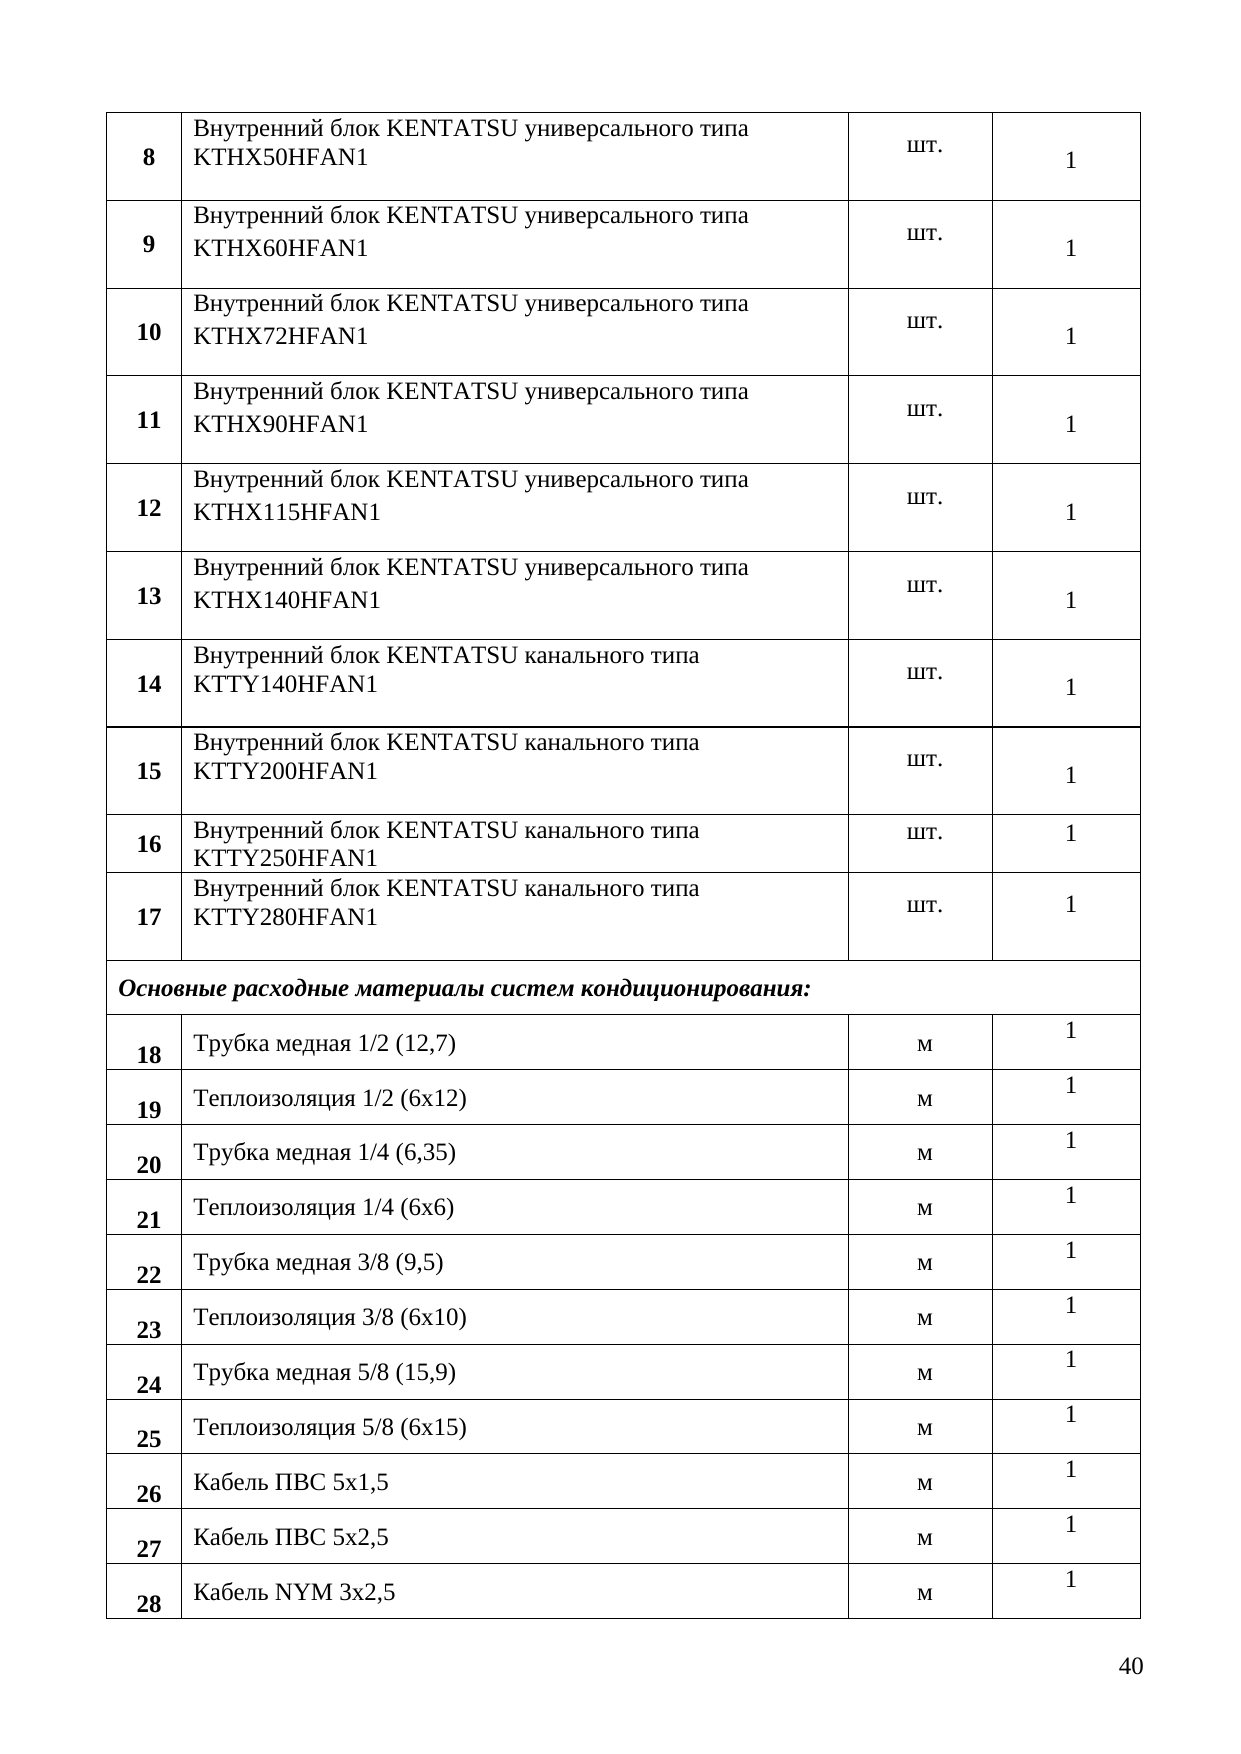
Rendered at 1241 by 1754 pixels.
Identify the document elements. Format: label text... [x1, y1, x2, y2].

table_cell 27 [107, 1509, 181, 1563]
table_cell Теплоизоляция 5/8 (6х15) [182, 1400, 848, 1453]
table_cell 24 [107, 1345, 181, 1398]
table_cell шт. [849, 728, 992, 814]
table_cell 1 [993, 1400, 1140, 1453]
table_cell 25 [107, 1400, 181, 1453]
table_cell м [849, 1125, 992, 1179]
table_cell 1 [993, 1180, 1140, 1234]
table_cell 14 [107, 640, 181, 726]
table_cell м [849, 1564, 992, 1618]
table_cell Внутренний блок KENTATSU канального типа KTTY250HFAN1 [182, 815, 848, 872]
table_cell 28 [107, 1564, 181, 1618]
table_cell Внутренний блок KENTATSU универсального типа KTHX50HFAN1 [182, 113, 848, 199]
table_cell 21 [107, 1180, 181, 1234]
table_cell 1 [993, 552, 1140, 639]
table_cell 1 [993, 873, 1140, 959]
table_cell 1 [993, 1070, 1140, 1124]
table_cell м [849, 1509, 992, 1563]
table_cell м [849, 1070, 992, 1124]
table_cell 1 [993, 1235, 1140, 1289]
table_cell м [849, 1400, 992, 1453]
table_cell Кабель NYM 3х2,5 [182, 1564, 848, 1618]
table_cell шт. [849, 289, 992, 375]
table_cell шт. [849, 113, 992, 199]
table_cell 12 [107, 464, 181, 551]
table_cell 1 [993, 464, 1140, 551]
table_cell Внутренний блок KENTATSU канального типа KTTY280HFAN1 [182, 873, 848, 959]
table_cell 10 [107, 289, 181, 375]
table_cell Трубка медная 1/2 (12,7) [182, 1015, 848, 1069]
table_cell Внутренний блок KENTATSU универсального типа KTHX115HFAN1 [182, 464, 848, 551]
table_cell м [849, 1235, 992, 1289]
table_cell 1 [993, 1290, 1140, 1343]
table_cell 1 [993, 640, 1140, 726]
table_cell 1 [993, 728, 1140, 814]
table_cell Внутренний блок KENTATSU канального типа KTTY200HFAN1 [182, 728, 848, 814]
table_cell 1 [993, 113, 1140, 199]
table_cell Внутренний блок KENTATSU универсального типа KTHX60HFAN1 [182, 201, 848, 287]
table_cell Внутренний блок KENTATSU канального типа KTTY140HFAN1 [182, 640, 848, 726]
table_cell Теплоизоляция 1/2 (6х12) [182, 1070, 848, 1124]
table_cell 11 [107, 376, 181, 463]
table_cell шт. [849, 640, 992, 726]
table_cell 1 [993, 1564, 1140, 1618]
table_cell 1 [993, 1015, 1140, 1069]
table_cell м [849, 1345, 992, 1398]
table_cell Кабель ПВС 5х2,5 [182, 1509, 848, 1563]
table_cell Трубка медная 3/8 (9,5) [182, 1235, 848, 1289]
table_cell Внутренний блок KENTATSU универсального типа KTHX90HFAN1 [182, 376, 848, 463]
table_cell 19 [107, 1070, 181, 1124]
table_cell шт. [849, 552, 992, 639]
table_cell Теплоизоляция 3/8 (6х10) [182, 1290, 848, 1343]
table_cell м [849, 1454, 992, 1508]
table_cell шт. [849, 201, 992, 287]
table_cell 16 [107, 815, 181, 872]
table_cell 23 [107, 1290, 181, 1343]
table_cell шт. [849, 376, 992, 463]
table_cell м [849, 1290, 992, 1343]
table_cell Теплоизоляция 1/4 (6х6) [182, 1180, 848, 1234]
table_cell 1 [993, 201, 1140, 287]
table_cell шт. [849, 464, 992, 551]
table_cell 17 [107, 873, 181, 959]
table_cell 18 [107, 1015, 181, 1069]
table_cell 26 [107, 1454, 181, 1508]
table_cell 1 [993, 1454, 1140, 1508]
table_cell шт. [849, 815, 992, 872]
table_cell м [849, 1015, 992, 1069]
table_cell 15 [107, 728, 181, 814]
table_cell 1 [993, 1509, 1140, 1563]
table_cell Основные расходные материалы систем кондиционирования: [107, 961, 1140, 1014]
table_cell Внутренний блок KENTATSU универсального типа KTHX72HFAN1 [182, 289, 848, 375]
table_cell 22 [107, 1235, 181, 1289]
table_cell шт. [849, 873, 992, 959]
table_cell м [849, 1180, 992, 1234]
table_cell 9 [107, 201, 181, 287]
table_cell 8 [107, 113, 181, 199]
table_cell Внутренний блок KENTATSU универсального типа KTHX140HFAN1 [182, 552, 848, 639]
table_cell 1 [993, 1345, 1140, 1398]
table_cell 20 [107, 1125, 181, 1179]
table_cell Кабель ПВС 5х1,5 [182, 1454, 848, 1508]
table_cell 1 [993, 289, 1140, 375]
table_cell Трубка медная 5/8 (15,9) [182, 1345, 848, 1398]
table_cell 1 [993, 815, 1140, 872]
table_cell 13 [107, 552, 181, 639]
table_cell Трубка медная 1/4 (6,35) [182, 1125, 848, 1179]
table_cell 1 [993, 1125, 1140, 1179]
table_cell 1 [993, 376, 1140, 463]
